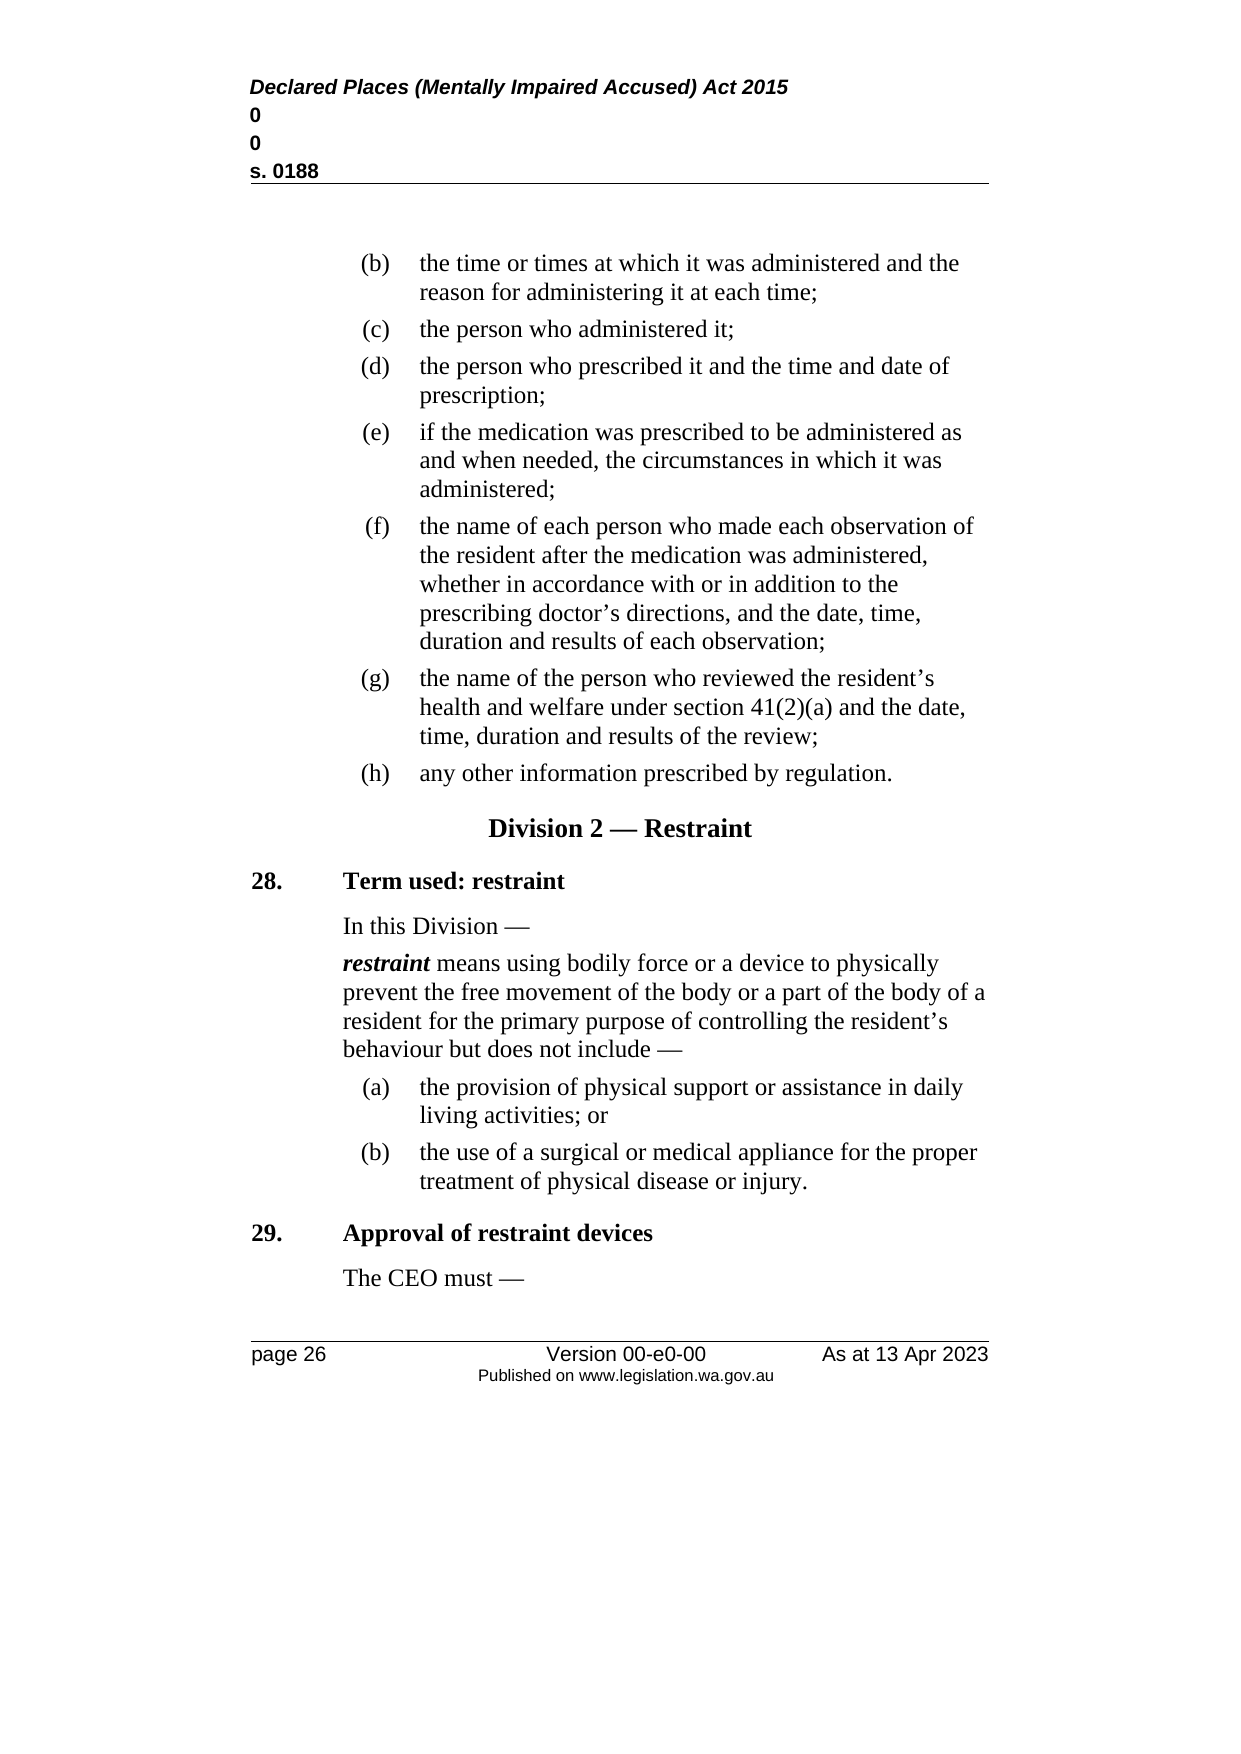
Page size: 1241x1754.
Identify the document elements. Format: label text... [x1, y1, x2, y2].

text The CEO must — [251, 1263, 989, 1292]
subtitle 28. Term used: restraint [251, 866, 989, 894]
text (g) the name of the person who reviewed the resident’s health and welfare under section 41(2)(a) and the date, time, duration and results of the review; [251, 663, 989, 750]
subtitle Division 2 — Restraint [251, 812, 989, 843]
text (c) the person who administered it; [251, 314, 989, 343]
text (b) the time or times at which it was administered and the reason for administering it at each time; [251, 248, 989, 306]
text (a) the provision of physical support or assistance in daily living activities; or [251, 1072, 989, 1129]
subtitle 29. Approval of restraint devices [251, 1218, 989, 1247]
text (e) if the medication was prescribed to be administered as and when needed, the circumstances in which it was administered; [251, 417, 989, 503]
text (h) any other information prescribed by regulation. [251, 758, 989, 787]
text (b) the use of a surgical or medical appliance for the proper treatment of physical disease or injury. [251, 1137, 989, 1195]
text (f) the name of each person who made each observation of the resident after the medication was administered, whether in accordance with or in addition to the prescribing doctor’s directions, and the date, time, duration and results of each observation; [251, 511, 989, 655]
text (d) the person who prescribed it and the time and date of prescription; [251, 351, 989, 408]
text restraint means using bodily force or a device to physically prevent the free movement of the body or a part of the body of a resident for the primary purpose of controlling the resident’s behaviour but does not include — [251, 948, 989, 1063]
text In this Division — [251, 911, 989, 940]
